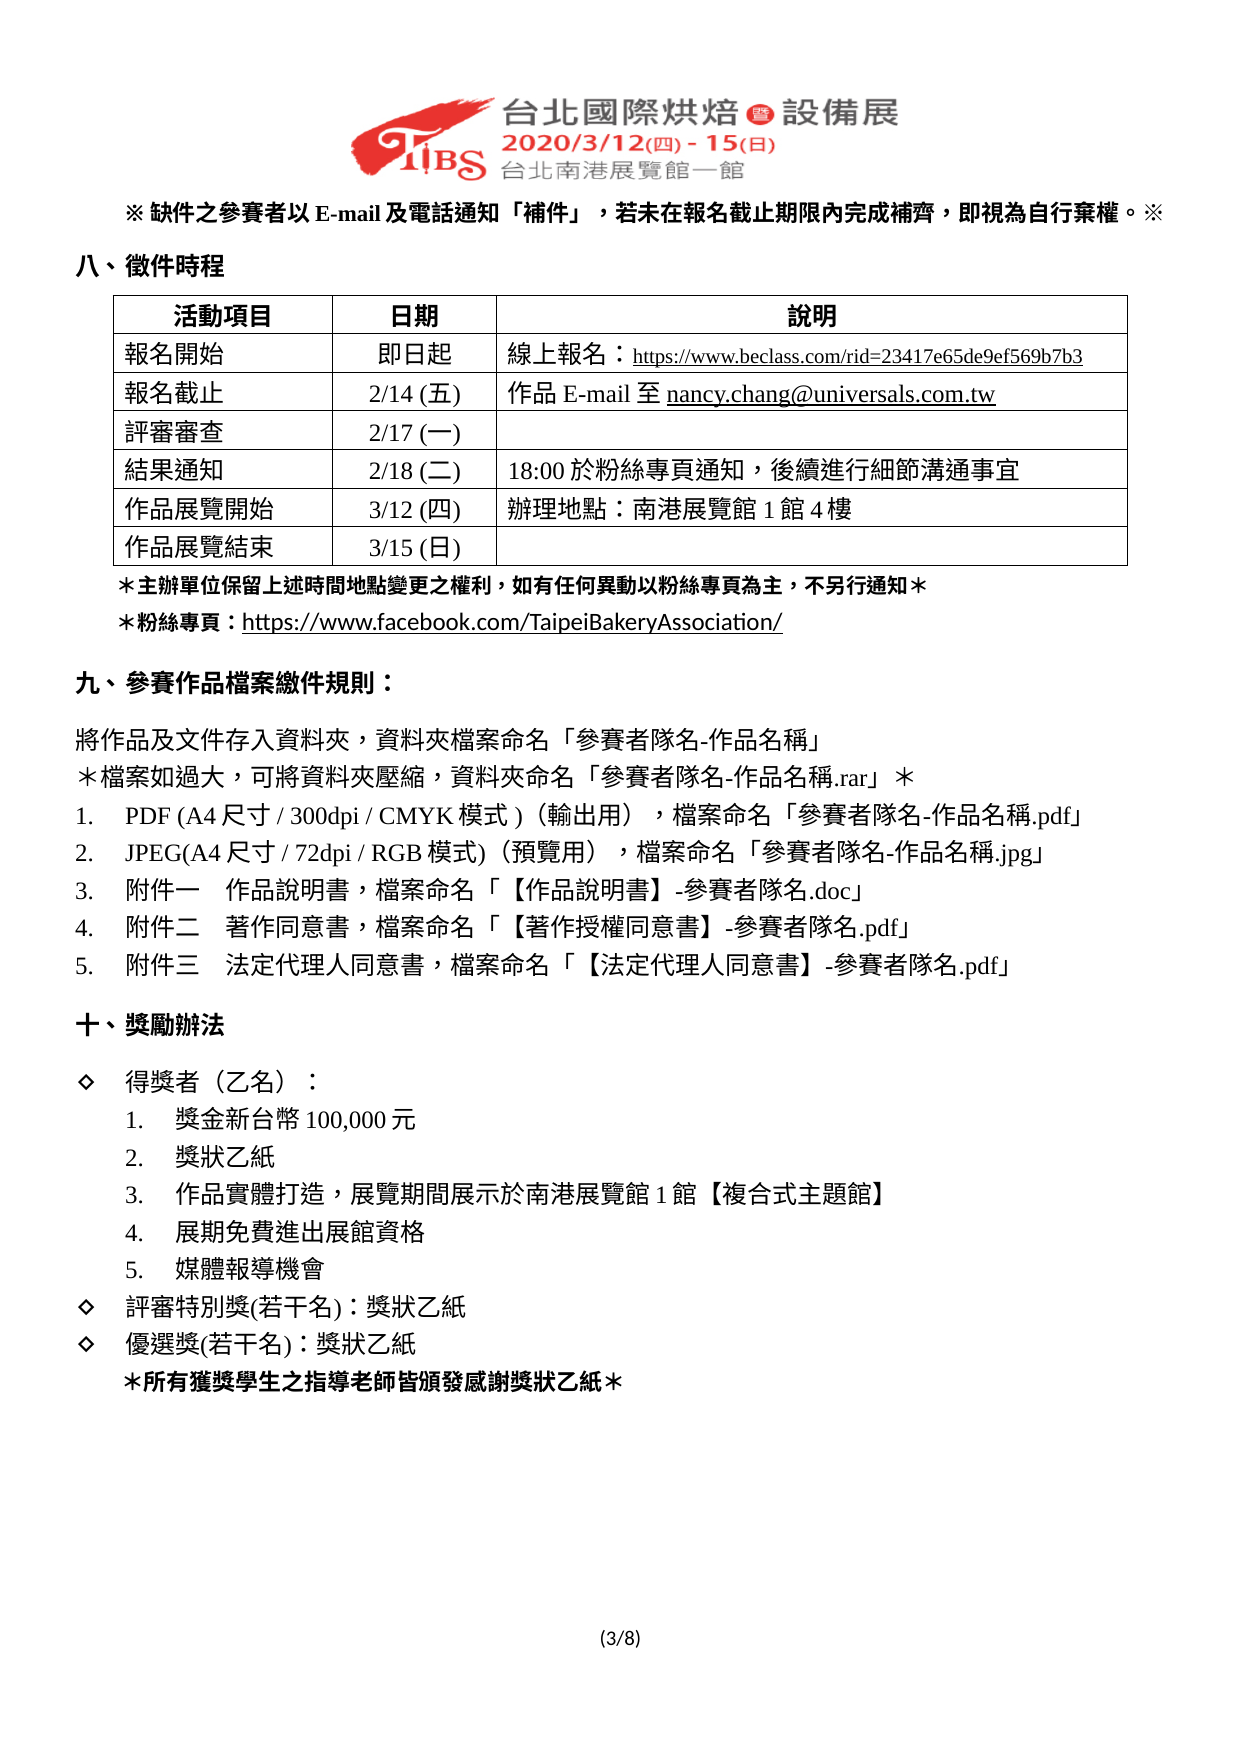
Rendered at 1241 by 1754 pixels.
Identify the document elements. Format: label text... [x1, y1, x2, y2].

table_cell 2/17 (一) [333, 411, 496, 449]
table_header 活動項目 [114, 296, 332, 333]
table_cell 即日起 [333, 334, 496, 372]
table_cell 作品展覽結束 [114, 527, 332, 564]
table_cell 3/15 (日) [333, 527, 496, 564]
table_cell 報名截止 [114, 373, 332, 410]
picture [335, 88, 905, 186]
list 附件二 著作同意書，檔案命名「【著作授權同意書】-參賽者隊名.pdf」 [75, 907, 1165, 945]
list 附件一 作品說明書，檔案命名「【作品說明書】-參賽者隊名.doc」 [75, 870, 1165, 907]
list 獎狀乙紙 [125, 1136, 1165, 1174]
text ＊主辦單位保留上述時間地點變更之權利，如有任何異動以粉絲專頁為主，不另行通知＊ [75, 566, 1165, 603]
table_cell 2/18 (二) [333, 450, 496, 487]
table_cell 作品E-mail至 nancy.chang@universals.com.tw [497, 373, 1127, 410]
text 將作品及文件存入資料夾，資料夾檔案命名「參賽者隊名-作品名稱」 [75, 720, 1165, 757]
list 徵件時程 [75, 242, 1165, 283]
table_header 說明 [497, 296, 1127, 333]
table_cell 評審審查 [114, 411, 332, 449]
list JPEG(A4尺寸 / 72dpi / RGB模式)（預覽用），檔案命名「參賽者隊名-作品名稱.jpg」 [75, 832, 1165, 870]
list 作品實體打造，展覽期間展示於南港展覽館1館【複合式主題館】 [125, 1174, 1165, 1211]
table_cell 線上報名：https://www.beclass.com/rid=23417e65de9ef569b7b3 [497, 334, 1127, 372]
text ＊檔案如過大，可將資料夾壓縮，資料夾命名「參賽者隊名-作品名稱.rar」＊ [75, 757, 1165, 795]
list 參賽作品檔案繳件規則： [75, 659, 1165, 701]
list 評審特別獎(若干名)：獎狀乙紙 [75, 1286, 1165, 1324]
list 獎金新台幣100,000元 [125, 1099, 1165, 1136]
table_cell [497, 411, 1127, 449]
list PDF (A4尺寸 / 300dpi / CMYK模式 )（輸出用），檔案命名「參賽者隊名-作品名稱.pdf」 [75, 795, 1165, 832]
list 得獎者（乙名）： [75, 1061, 1165, 1099]
list 獎勵辦法 [75, 1001, 1165, 1043]
table_header 日期 [333, 296, 496, 333]
table_cell 2/14 (五) [333, 373, 496, 410]
list 作品完成後再E-Mail作品說明表、著作授權同意書（簽署）、法定代理人同意書（未成年者需要）及參賽作品檔案至E-Mail: nancy.chang@universals.com.tw 。 ※ 缺件之參賽者以E-mail及電話通知「補件」，若未在報名截止期限內完成補齊，即視為自行棄權。※ [75, 193, 1165, 231]
list 展期免費進出展館資格 [125, 1211, 1165, 1249]
text ＊粉絲專頁：https://www.facebook.com/TaipeiBakeryAssociation/ [75, 603, 1165, 641]
table_cell 3/12 (四) [333, 489, 496, 526]
text ＊所有獲獎學生之指導老師皆頒發感謝獎狀乙紙＊ [75, 1361, 1165, 1399]
table_cell 作品展覽開始 [114, 489, 332, 526]
list 媒體報導機會 [125, 1249, 1165, 1286]
list 附件三 法定代理人同意書，檔案命名「【法定代理人同意書】-參賽者隊名.pdf」 [75, 945, 1165, 982]
table_cell 報名開始 [114, 334, 332, 372]
table_cell 結果通知 [114, 450, 332, 487]
table_cell 辦理地點：南港展覽館1館4樓 [497, 489, 1127, 526]
table_cell [497, 527, 1127, 564]
table_cell 18:00於粉絲專頁通知，後續進行細節溝通事宜 [497, 450, 1127, 487]
list 優選獎(若干名)：獎狀乙紙 [75, 1324, 1165, 1361]
